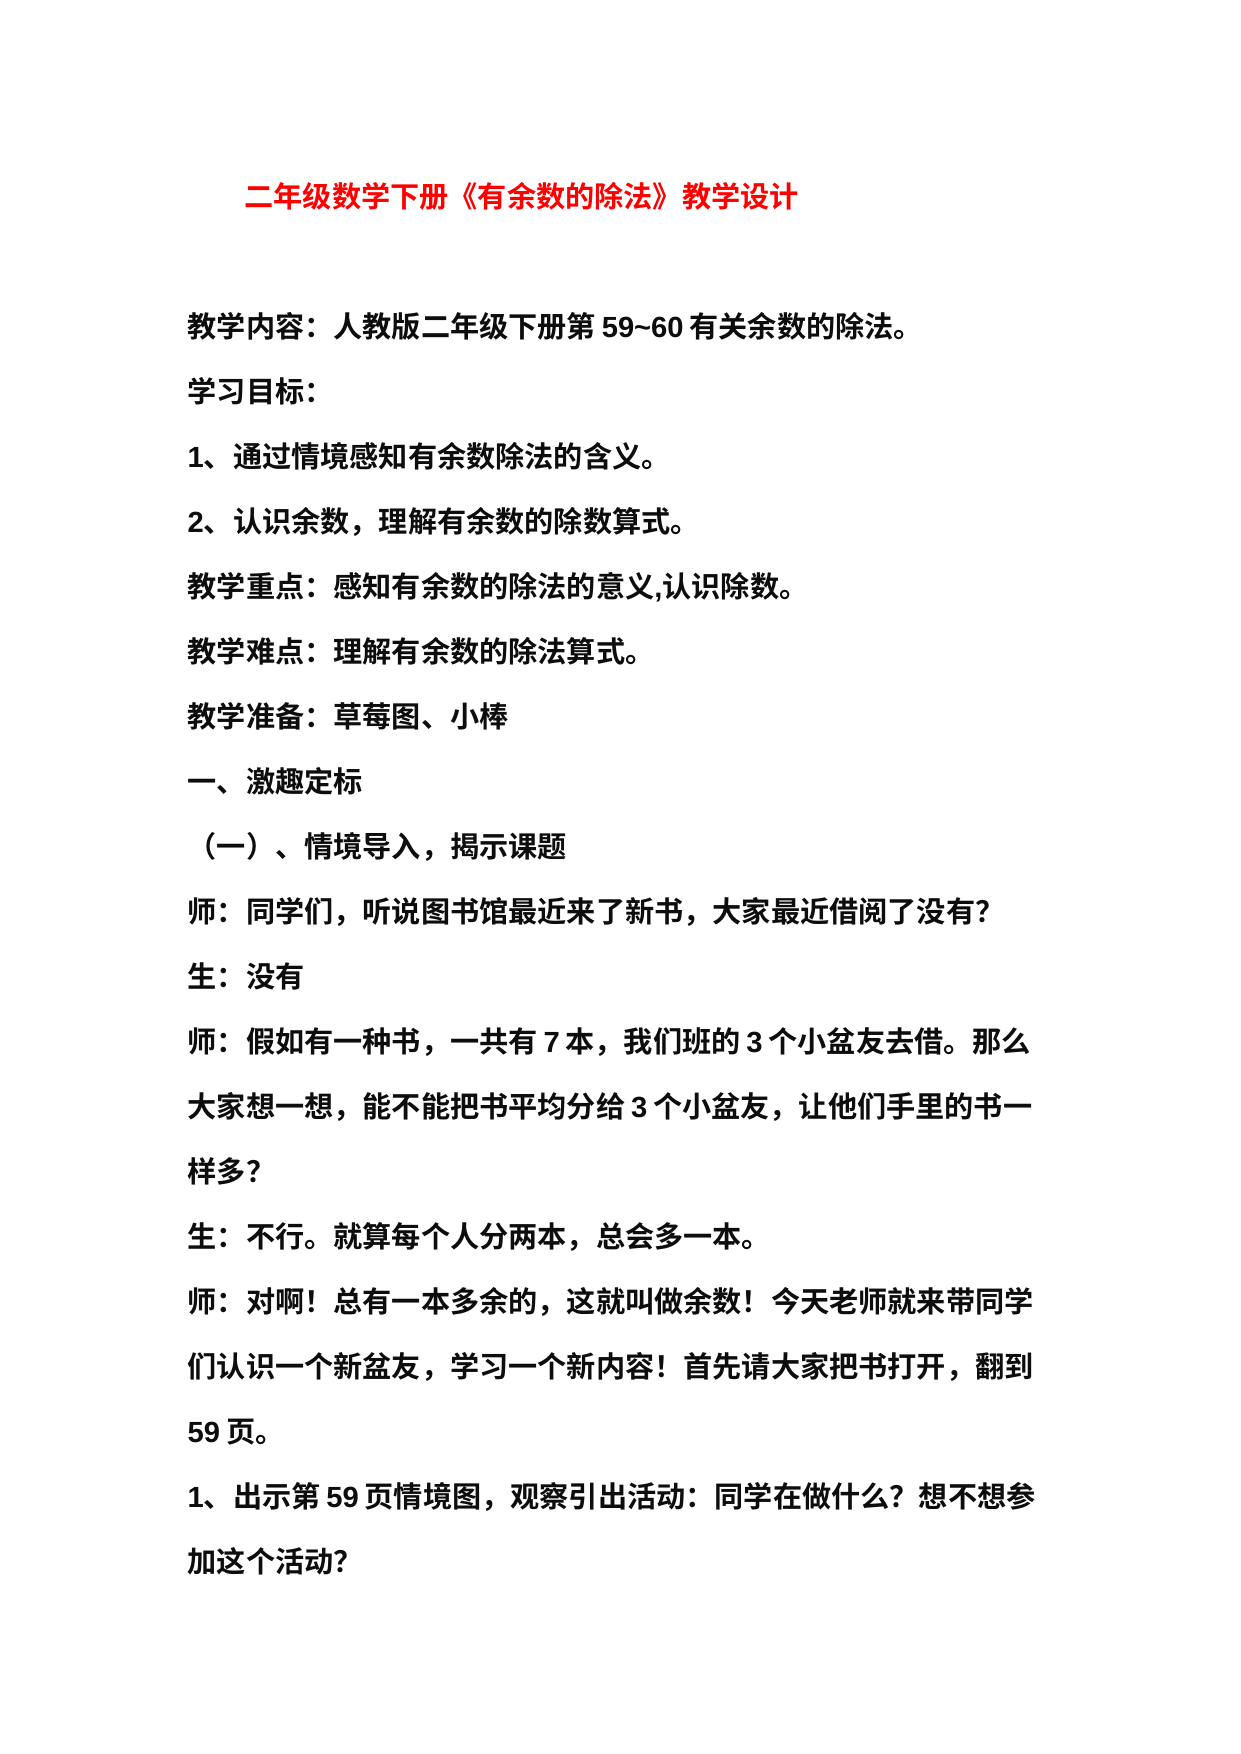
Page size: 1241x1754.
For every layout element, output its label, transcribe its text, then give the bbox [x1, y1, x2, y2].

text 师：对啊！总有一本多余的，这就叫做余数！今天老师就来带同学们认识一个新盆友，学习一个新内容！首先请大家把书打开，翻到59页。 [187, 1267, 1053, 1462]
text 学习目标： [187, 357, 1053, 422]
text 2、认识余数，理解有余数的除数算式。 [187, 487, 1053, 552]
text 生：不行。就算每个人分两本，总会多一本。 [187, 1202, 1053, 1267]
text 生：没有 [187, 942, 1053, 1007]
text 教学准备：草莓图、小棒 [187, 682, 1053, 747]
text 教学内容：人教版二年级下册第59~60有关余数的除法。 [187, 292, 1053, 357]
text 一、激趣定标 [187, 747, 1053, 812]
text 1、通过情境感知有余数除法的含义。 [187, 422, 1053, 487]
text 二年级数学下册《有余数的除法》教学设计 [187, 162, 1053, 227]
text 1、出示第59页情境图，观察引出活动：同学在做什么？想不想参加这个活动？ [187, 1462, 1053, 1592]
text （一）、情境导入，揭示课题 [187, 812, 1053, 877]
text 师：同学们，听说图书馆最近来了新书，大家最近借阅了没有？ [187, 877, 1053, 942]
text 教学难点：理解有余数的除法算式。 [187, 617, 1053, 682]
text 教学重点：感知有余数的除法的意义,认识除数。 [187, 552, 1053, 617]
text 师：假如有一种书，一共有7本，我们班的3个小盆友去借。那么大家想一想，能不能把书平均分给3个小盆友，让他们手里的书一样多？ [187, 1007, 1053, 1202]
